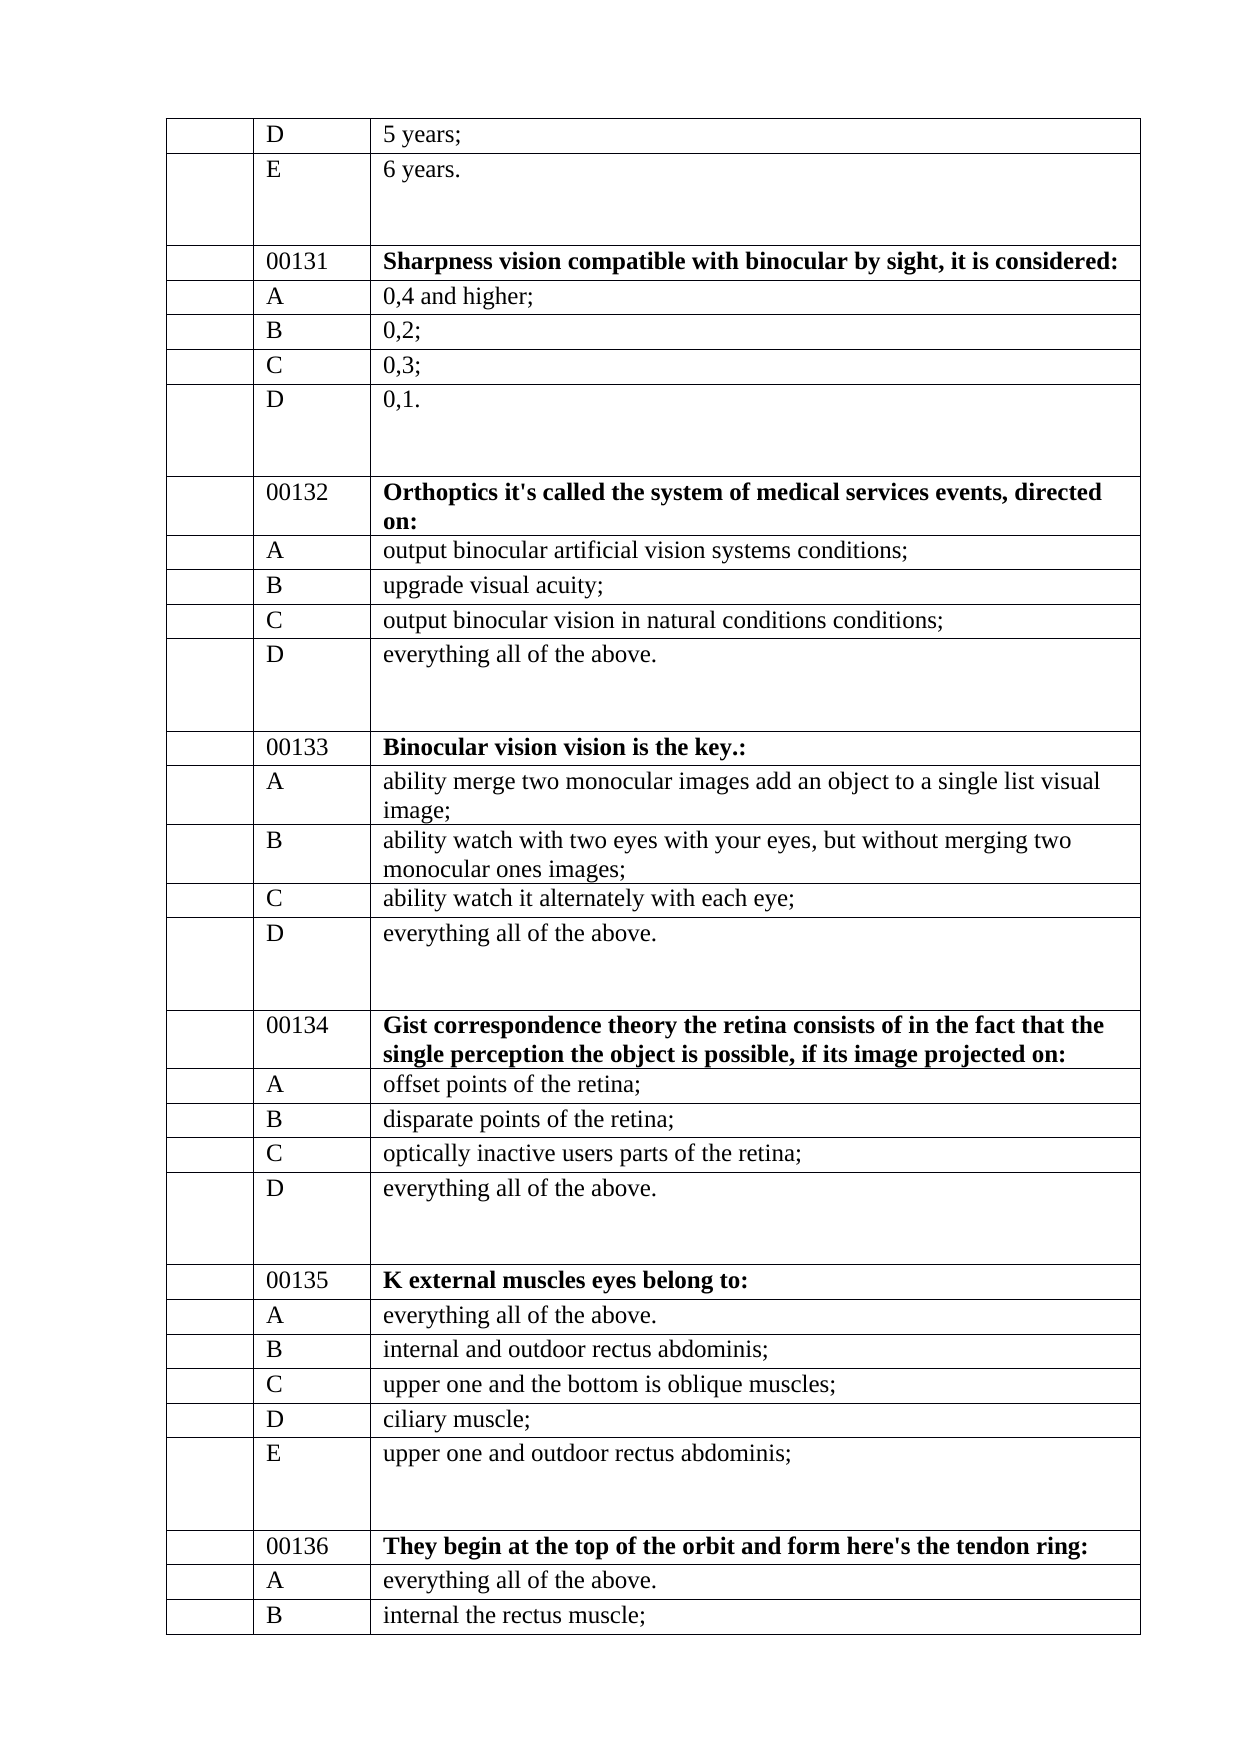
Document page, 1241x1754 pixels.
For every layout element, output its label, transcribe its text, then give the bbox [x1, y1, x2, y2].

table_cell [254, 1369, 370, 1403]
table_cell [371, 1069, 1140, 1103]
table_cell 0,4 and higher; [371, 281, 1140, 314]
table_cell 00132 [254, 477, 370, 534]
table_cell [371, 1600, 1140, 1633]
table_cell Orthoptics it's called the system of medical services events, directed on: [371, 477, 1140, 534]
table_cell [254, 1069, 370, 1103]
table_cell 5 years; [371, 119, 1140, 153]
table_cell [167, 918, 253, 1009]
table_cell B [254, 570, 370, 604]
table_cell D [254, 119, 370, 153]
table_cell C [254, 605, 370, 638]
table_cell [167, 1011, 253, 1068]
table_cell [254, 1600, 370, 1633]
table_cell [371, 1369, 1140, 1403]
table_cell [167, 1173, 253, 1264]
table_cell [167, 766, 253, 824]
table_cell [167, 605, 253, 638]
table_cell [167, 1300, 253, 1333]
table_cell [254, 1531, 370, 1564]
table_cell [167, 884, 253, 917]
table_cell [167, 119, 253, 153]
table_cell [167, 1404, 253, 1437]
table_cell Binocular vision vision is the key.: [371, 732, 1140, 765]
table_cell D [254, 639, 370, 731]
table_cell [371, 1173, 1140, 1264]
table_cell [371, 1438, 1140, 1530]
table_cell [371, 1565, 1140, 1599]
table_cell output binocular vision in natural conditions conditions; [371, 605, 1140, 638]
table_cell [167, 570, 253, 604]
table_cell ability merge two monocular images add an object to a single list visual image; [371, 766, 1140, 824]
table_cell [167, 154, 253, 245]
table_cell 00131 [254, 246, 370, 280]
table_cell C [254, 884, 370, 917]
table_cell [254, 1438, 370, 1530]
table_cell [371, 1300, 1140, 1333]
table_cell ability watch with two eyes with your eyes, but without merging two monocular ones images; [371, 825, 1140, 882]
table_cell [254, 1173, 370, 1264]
table_cell [167, 477, 253, 534]
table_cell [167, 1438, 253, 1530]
table_cell 0,1. [371, 385, 1140, 476]
table_cell 6 years. [371, 154, 1140, 245]
table_cell D [254, 385, 370, 476]
table_cell 0,3; [371, 350, 1140, 383]
table_cell Sharpness vision compatible with binocular by sight, it is considered: [371, 246, 1140, 280]
table_cell B [254, 825, 370, 882]
table_cell [167, 732, 253, 765]
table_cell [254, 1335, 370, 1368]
table_cell E [254, 154, 370, 245]
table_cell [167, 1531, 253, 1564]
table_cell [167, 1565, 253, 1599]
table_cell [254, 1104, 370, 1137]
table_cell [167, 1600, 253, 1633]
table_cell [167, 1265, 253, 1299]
table_cell [167, 639, 253, 731]
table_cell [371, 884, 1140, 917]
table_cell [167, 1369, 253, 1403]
table_cell [167, 281, 253, 314]
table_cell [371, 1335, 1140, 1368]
table_cell A [254, 281, 370, 314]
table_cell output binocular artificial vision systems conditions; [371, 536, 1140, 569]
table_cell [167, 350, 253, 383]
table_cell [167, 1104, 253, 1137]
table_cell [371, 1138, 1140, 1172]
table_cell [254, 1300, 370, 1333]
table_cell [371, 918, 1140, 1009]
table_cell 0,2; [371, 315, 1140, 349]
table_cell [167, 825, 253, 882]
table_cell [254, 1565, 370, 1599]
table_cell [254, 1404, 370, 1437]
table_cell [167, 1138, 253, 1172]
table_cell C [254, 350, 370, 383]
table_cell everything all of the above. [371, 639, 1140, 731]
table_cell [167, 385, 253, 476]
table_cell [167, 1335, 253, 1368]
table_cell upgrade visual acuity; [371, 570, 1140, 604]
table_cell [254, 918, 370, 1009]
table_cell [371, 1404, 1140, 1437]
table_cell A [254, 536, 370, 569]
table_cell [167, 315, 253, 349]
table_cell [167, 246, 253, 280]
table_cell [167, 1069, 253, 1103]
table_cell A [254, 766, 370, 824]
table_cell [167, 536, 253, 569]
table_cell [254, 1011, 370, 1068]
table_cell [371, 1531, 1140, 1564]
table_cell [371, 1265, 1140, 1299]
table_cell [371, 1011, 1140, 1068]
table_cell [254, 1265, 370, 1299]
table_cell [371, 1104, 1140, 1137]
table_cell B [254, 315, 370, 349]
table_cell 00133 [254, 732, 370, 765]
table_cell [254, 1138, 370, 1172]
